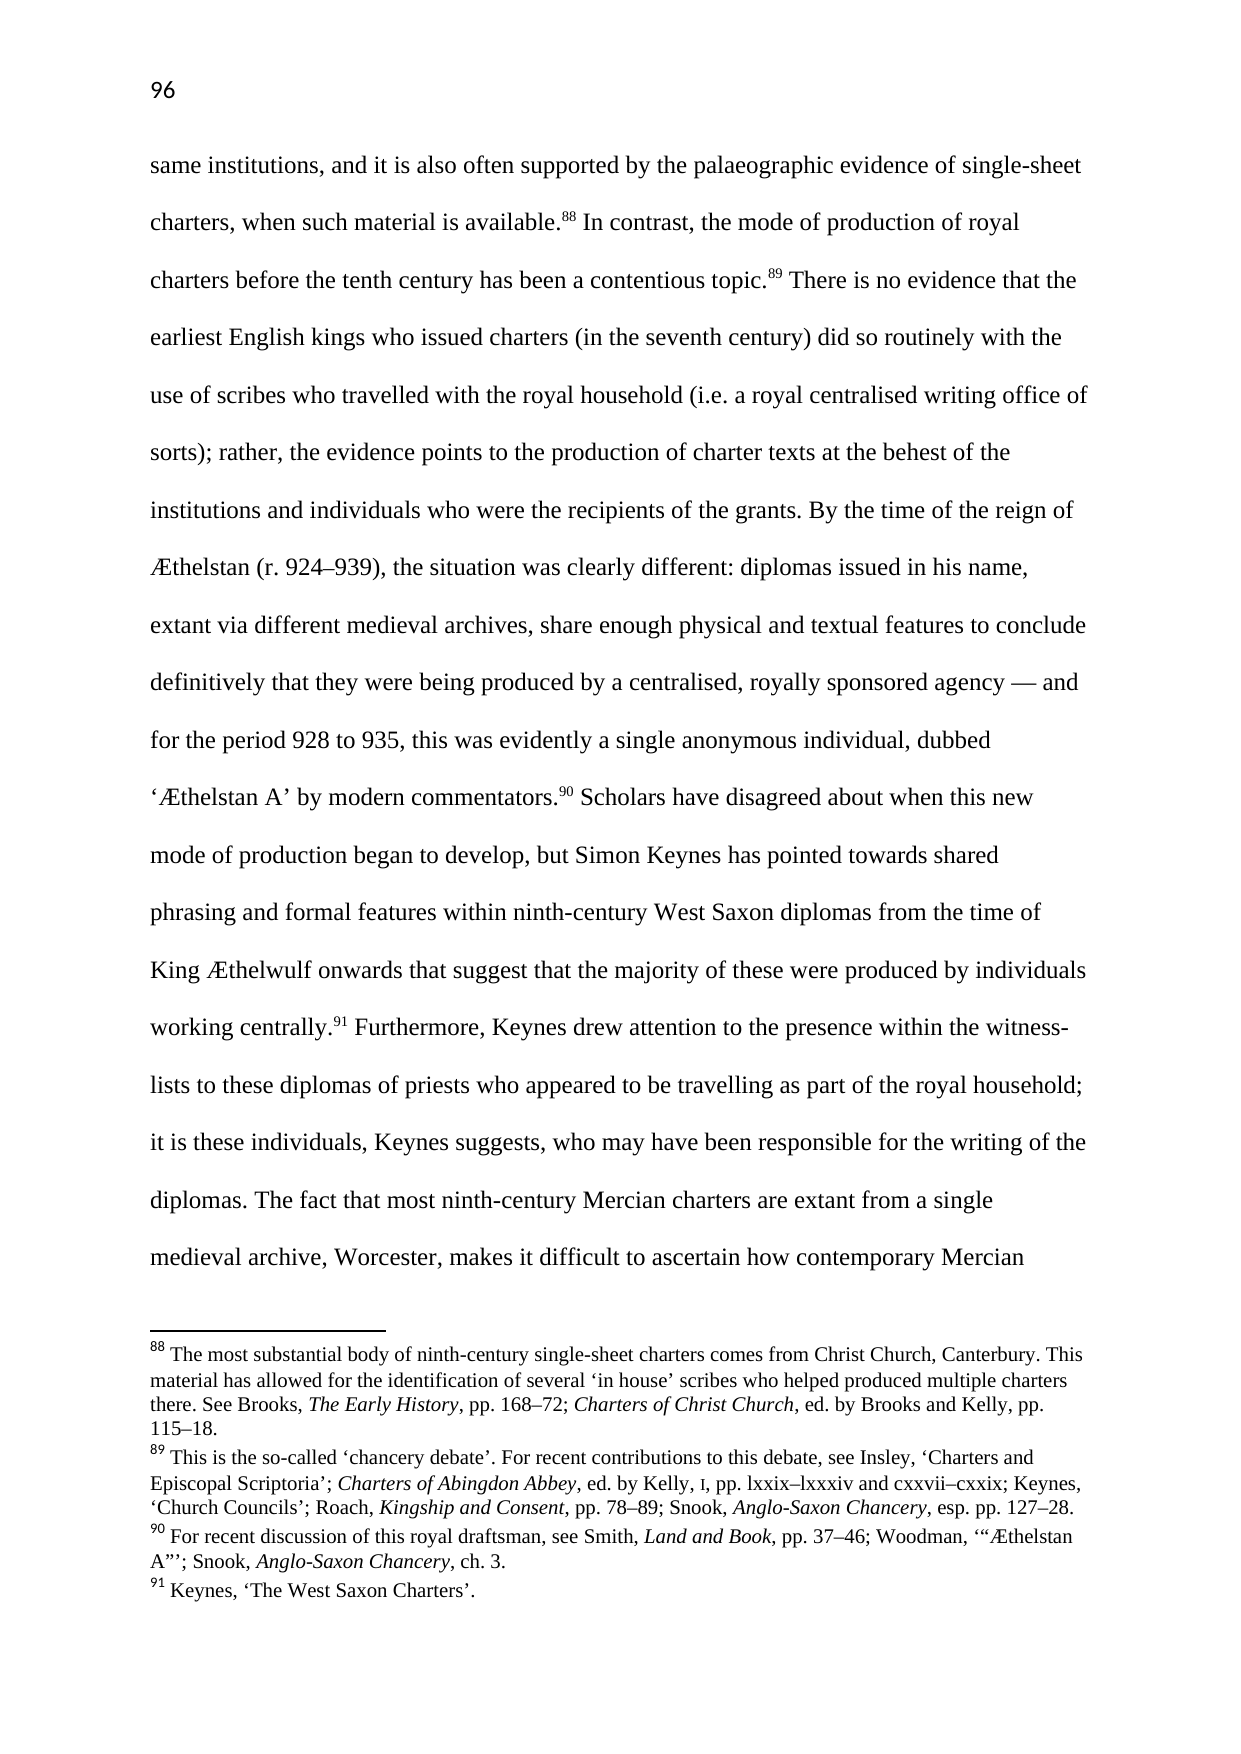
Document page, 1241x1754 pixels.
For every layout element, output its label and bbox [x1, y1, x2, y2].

text [150, 150, 1090, 1271]
